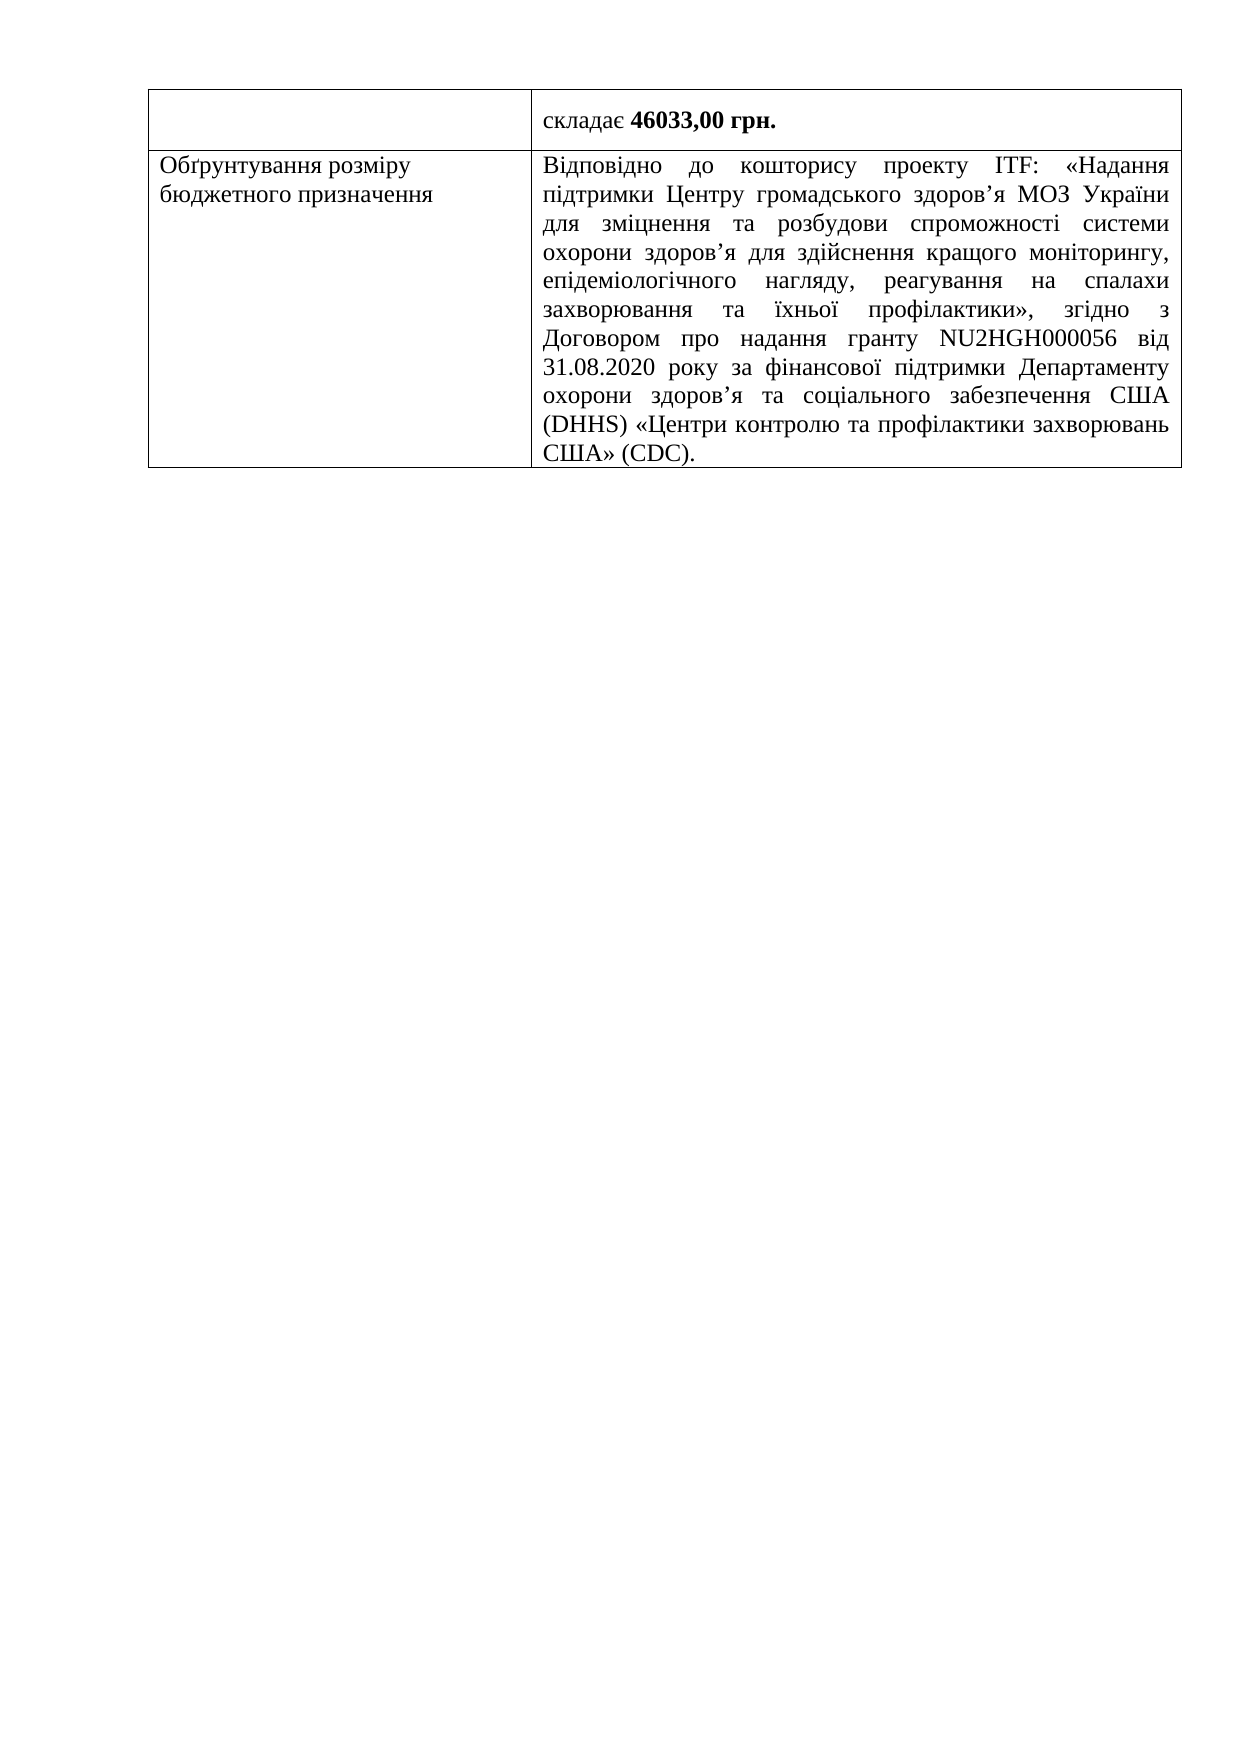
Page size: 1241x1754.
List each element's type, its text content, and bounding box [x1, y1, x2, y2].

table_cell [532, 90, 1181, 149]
table_cell Відповідно до кошторису проекту ITF: «Надання підтримки Центру громадського здоров’я МОЗ України для зміцнення та розбудови спроможності системи охорони здоров’я для здійснення кращого моніторингу, епідеміологічного нагляду, реагування на спалахи захворювання та їхньої профілактики», згідно з Договором про надання гранту NU2HGH000056 від 31.08.2020 року за фінансової підтримки Департаменту охорони здоров’я та соціального забезпечення США (DHHS) «Центри контролю та профілактики захворювань США» (CDC). [696, 151, 1181, 467]
table_cell Обґрунтування розміру бюджетного призначення [149, 151, 531, 467]
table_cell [149, 90, 531, 149]
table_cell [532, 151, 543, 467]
